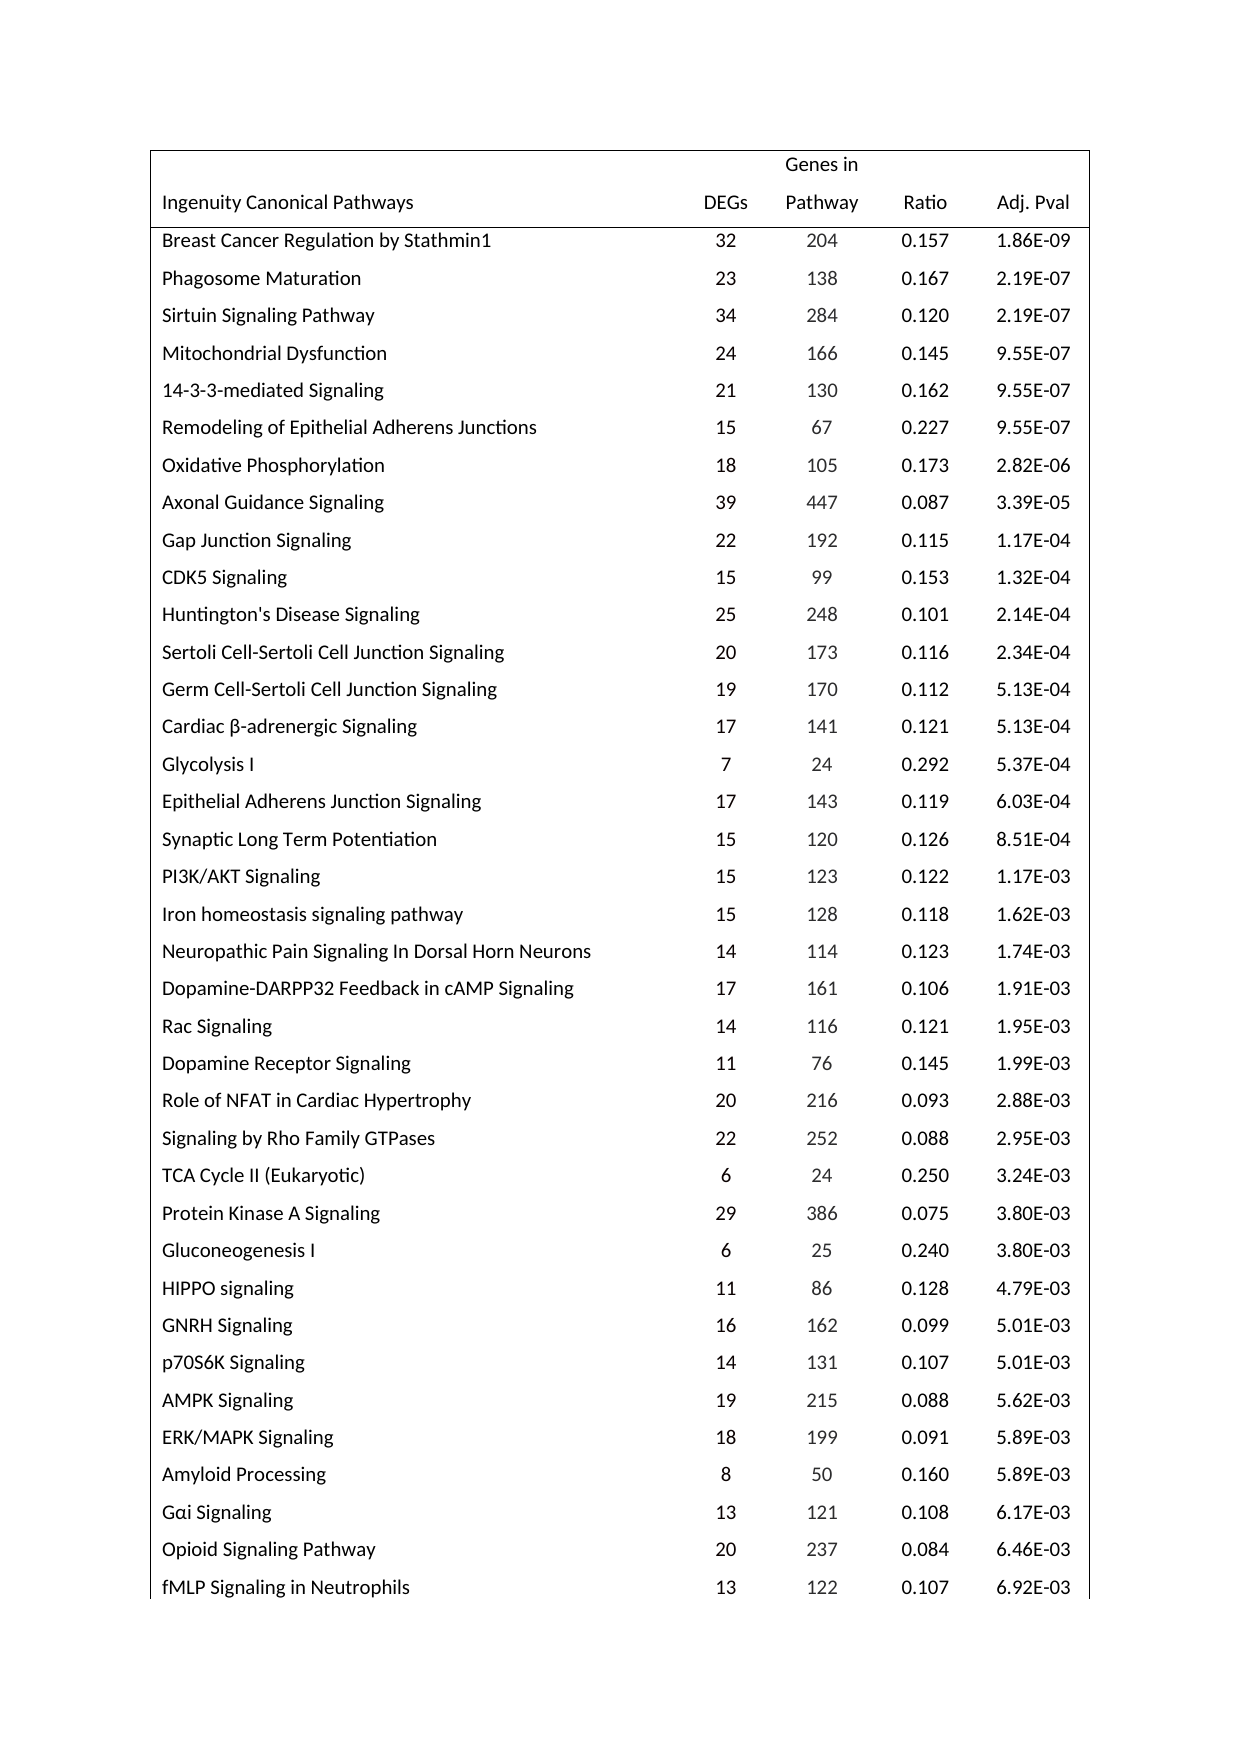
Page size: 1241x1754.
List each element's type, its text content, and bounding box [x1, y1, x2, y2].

table_cell Breast Cancer Regulation by Stathmin1 [151, 228, 681, 265]
table_cell Oxidative Phosphorylation [151, 452, 681, 489]
table_cell Sirtuin Signaling Pathway [151, 303, 681, 340]
table_cell 2.19E-07 [977, 303, 1089, 340]
table_cell 9.55E-07 [977, 377, 1089, 414]
table_cell Adj. Pval [977, 151, 1089, 227]
table_cell ERK/MAPK Signaling [151, 1424, 681, 1462]
table_cell 248 [770, 602, 873, 639]
table_cell GNRH Signaling [151, 1312, 681, 1349]
table_cell Ingenuity Canonical Pathways [151, 151, 681, 227]
table_cell 123 [770, 863, 873, 901]
table_cell 23 [681, 265, 770, 302]
table_cell 0.121 [874, 1013, 977, 1050]
table_cell Ratio [874, 151, 977, 227]
table_cell 7 [681, 751, 770, 788]
table_cell Gap Junction Signaling [151, 527, 681, 564]
table_cell 18 [681, 452, 770, 489]
table_cell 0.106 [874, 976, 977, 1013]
table_cell 204 [770, 228, 873, 265]
table_cell 122 [770, 1574, 873, 1599]
table_cell 9.55E-07 [977, 415, 1089, 452]
table_cell 0.128 [874, 1275, 977, 1312]
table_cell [151, 1574, 681, 1599]
table_cell 18 [681, 1424, 770, 1462]
table_cell TCA Cycle II (Eukaryotic) [151, 1163, 681, 1200]
table_cell 215 [770, 1387, 873, 1424]
table_cell 0.160 [874, 1462, 977, 1499]
table_cell 2.82E-06 [977, 452, 1089, 489]
table_cell 0.091 [874, 1424, 977, 1462]
table_cell 105 [770, 452, 873, 489]
table_cell p70S6K Signaling [151, 1350, 681, 1387]
table_cell 15 [681, 564, 770, 602]
table_cell Iron homeostasis signaling pathway [151, 901, 681, 938]
table_cell 162 [770, 1312, 873, 1349]
table_cell 50 [770, 1462, 873, 1499]
table_cell 21 [681, 377, 770, 414]
table_cell 0.101 [874, 602, 977, 639]
table_cell 116 [770, 1013, 873, 1050]
table_cell 0.122 [874, 863, 977, 901]
table_cell 166 [770, 340, 873, 377]
table_cell 1.99E-03 [977, 1050, 1089, 1088]
table_cell Epithelial Adherens Junction Signaling [151, 789, 681, 826]
table_cell 131 [770, 1350, 873, 1387]
table_cell 14 [681, 1013, 770, 1050]
table_cell DEGs [681, 151, 770, 227]
table_cell 1.74E-03 [977, 938, 1089, 976]
table_cell 0.084 [874, 1536, 977, 1574]
table_cell 15 [681, 863, 770, 901]
table_cell 19 [681, 1387, 770, 1424]
table_cell 0.162 [874, 377, 977, 414]
table_cell 20 [681, 1536, 770, 1574]
table_cell 173 [770, 639, 873, 676]
table_cell 114 [770, 938, 873, 976]
table_cell Gluconeogenesis I [151, 1237, 681, 1275]
table_cell 1.86E-09 [977, 228, 1089, 265]
table_cell 0.118 [874, 901, 977, 938]
table_cell Sertoli Cell-Sertoli Cell Junction Signaling [151, 639, 681, 676]
table_cell 11 [681, 1275, 770, 1312]
table_cell Gαi Signaling [151, 1499, 681, 1536]
table_cell 2.14E-04 [977, 602, 1089, 639]
table_cell Remodeling of Epithelial Adherens Junctions [151, 415, 681, 452]
table_cell 447 [770, 489, 873, 527]
table_cell 0.292 [874, 751, 977, 788]
table_cell Genes in Pathway [770, 151, 873, 227]
table_cell 237 [770, 1536, 873, 1574]
table_cell 0.145 [874, 1050, 977, 1088]
table_cell 0.120 [874, 303, 977, 340]
table_cell 16 [681, 1312, 770, 1349]
table_cell 6.92E-03 [977, 1574, 1089, 1599]
table_cell 9.55E-07 [977, 340, 1089, 377]
table_cell 121 [770, 1499, 873, 1536]
table_cell Glycolysis I [151, 751, 681, 788]
table_cell 0.240 [874, 1237, 977, 1275]
table_cell Opioid Signaling Pathway [151, 1536, 681, 1574]
table_cell Synaptic Long Term Potentiation [151, 826, 681, 863]
table_cell 29 [681, 1200, 770, 1237]
table_cell 13 [681, 1499, 770, 1536]
table_cell Amyloid Processing [151, 1462, 681, 1499]
table_cell 252 [770, 1125, 873, 1162]
table_cell 13 [681, 1574, 770, 1599]
table_cell 5.01E-03 [977, 1312, 1089, 1349]
table_cell AMPK Signaling [151, 1387, 681, 1424]
table_cell 4.79E-03 [977, 1275, 1089, 1312]
table_cell 14-3-3-mediated Signaling [151, 377, 681, 414]
table_cell 128 [770, 901, 873, 938]
table_cell Phagosome Maturation [151, 265, 681, 302]
table_cell Protein Kinase A Signaling [151, 1200, 681, 1237]
table_cell 5.37E-04 [977, 751, 1089, 788]
table_cell 1.95E-03 [977, 1013, 1089, 1050]
table_cell 0.227 [874, 415, 977, 452]
table_cell 76 [770, 1050, 873, 1088]
table_cell 0.153 [874, 564, 977, 602]
table_cell 0.107 [874, 1350, 977, 1387]
table_cell Dopamine Receptor Signaling [151, 1050, 681, 1088]
table_cell 143 [770, 789, 873, 826]
table_cell 0.121 [874, 714, 977, 751]
table_cell 15 [681, 415, 770, 452]
table_cell 2.19E-07 [977, 265, 1089, 302]
table_cell 20 [681, 639, 770, 676]
table_cell 0.119 [874, 789, 977, 826]
table_cell 22 [681, 527, 770, 564]
table_cell 8.51E-04 [977, 826, 1089, 863]
table_cell 0.173 [874, 452, 977, 489]
table_cell 1.32E-04 [977, 564, 1089, 602]
table_cell 120 [770, 826, 873, 863]
table_cell 3.80E-03 [977, 1200, 1089, 1237]
table_cell 170 [770, 676, 873, 714]
table_cell 2.95E-03 [977, 1125, 1089, 1162]
table_cell 1.62E-03 [977, 901, 1089, 938]
table_cell 14 [681, 938, 770, 976]
table_cell 0.075 [874, 1200, 977, 1237]
table_cell CDK5 Signaling [151, 564, 681, 602]
table_cell 5.13E-04 [977, 714, 1089, 751]
table_cell 25 [681, 602, 770, 639]
table_cell 0.167 [874, 265, 977, 302]
table_cell 34 [681, 303, 770, 340]
table_cell Rac Signaling [151, 1013, 681, 1050]
table_cell 8 [681, 1462, 770, 1499]
table_cell 216 [770, 1088, 873, 1125]
table_cell 2.88E-03 [977, 1088, 1089, 1125]
table_cell 284 [770, 303, 873, 340]
table_cell 6.03E-04 [977, 789, 1089, 826]
table_cell 22 [681, 1125, 770, 1162]
table_cell 6.46E-03 [977, 1536, 1089, 1574]
table_cell 0.115 [874, 527, 977, 564]
table_cell 2.34E-04 [977, 639, 1089, 676]
table_cell 19 [681, 676, 770, 714]
table_cell 3.39E-05 [977, 489, 1089, 527]
table_cell Huntington's Disease Signaling [151, 602, 681, 639]
table_cell 5.13E-04 [977, 676, 1089, 714]
table_cell PI3K/AKT Signaling [151, 863, 681, 901]
table_cell 17 [681, 976, 770, 1013]
table_cell 24 [770, 751, 873, 788]
table_cell 1.17E-04 [977, 527, 1089, 564]
table_cell 17 [681, 714, 770, 751]
table_cell 17 [681, 789, 770, 826]
table_cell 0.250 [874, 1163, 977, 1200]
table_cell 6 [681, 1237, 770, 1275]
table_cell 39 [681, 489, 770, 527]
table_cell 130 [770, 377, 873, 414]
table_cell 1.17E-03 [977, 863, 1089, 901]
table_cell 0.108 [874, 1499, 977, 1536]
table_cell 0.126 [874, 826, 977, 863]
table_cell 386 [770, 1200, 873, 1237]
table_cell 15 [681, 901, 770, 938]
table_cell 5.62E-03 [977, 1387, 1089, 1424]
table_cell 0.087 [874, 489, 977, 527]
table_cell 6.17E-03 [977, 1499, 1089, 1536]
table_cell 1.91E-03 [977, 976, 1089, 1013]
table_cell Mitochondrial Dysfunction [151, 340, 681, 377]
table_cell 0.088 [874, 1387, 977, 1424]
table_cell 0.123 [874, 938, 977, 976]
table_cell 5.89E-03 [977, 1462, 1089, 1499]
table_cell 0.112 [874, 676, 977, 714]
table_cell 14 [681, 1350, 770, 1387]
table_cell 3.24E-03 [977, 1163, 1089, 1200]
table_cell Signaling by Rho Family GTPases [151, 1125, 681, 1162]
table_cell 24 [770, 1163, 873, 1200]
table_cell 0.116 [874, 639, 977, 676]
table_cell Role of NFAT in Cardiac Hypertrophy [151, 1088, 681, 1125]
table_cell Neuropathic Pain Signaling In Dorsal Horn Neurons [151, 938, 681, 976]
table_cell 86 [770, 1275, 873, 1312]
table_cell 11 [681, 1050, 770, 1088]
table_cell 5.01E-03 [977, 1350, 1089, 1387]
table_cell 6 [681, 1163, 770, 1200]
table_cell 0.088 [874, 1125, 977, 1162]
table_cell Germ Cell-Sertoli Cell Junction Signaling [151, 676, 681, 714]
table_cell 0.099 [874, 1312, 977, 1349]
table_cell 192 [770, 527, 873, 564]
table_cell 199 [770, 1424, 873, 1462]
table_cell 0.093 [874, 1088, 977, 1125]
table_cell 24 [681, 340, 770, 377]
table_cell 25 [770, 1237, 873, 1275]
table_cell 32 [681, 228, 770, 265]
table_cell 3.80E-03 [977, 1237, 1089, 1275]
table_cell 0.157 [874, 228, 977, 265]
table_cell HIPPO signaling [151, 1275, 681, 1312]
table_cell Axonal Guidance Signaling [151, 489, 681, 527]
table_cell 15 [681, 826, 770, 863]
table_cell 161 [770, 976, 873, 1013]
table_cell 0.107 [874, 1574, 977, 1599]
table_cell 141 [770, 714, 873, 751]
table_cell 99 [770, 564, 873, 602]
table_cell 138 [770, 265, 873, 302]
table_cell Cardiac β-adrenergic Signaling [151, 714, 681, 751]
table_cell 20 [681, 1088, 770, 1125]
table_cell 0.145 [874, 340, 977, 377]
table_cell Dopamine-DARPP32 Feedback in cAMP Signaling [151, 976, 681, 1013]
table_cell 67 [770, 415, 873, 452]
table_cell 5.89E-03 [977, 1424, 1089, 1462]
